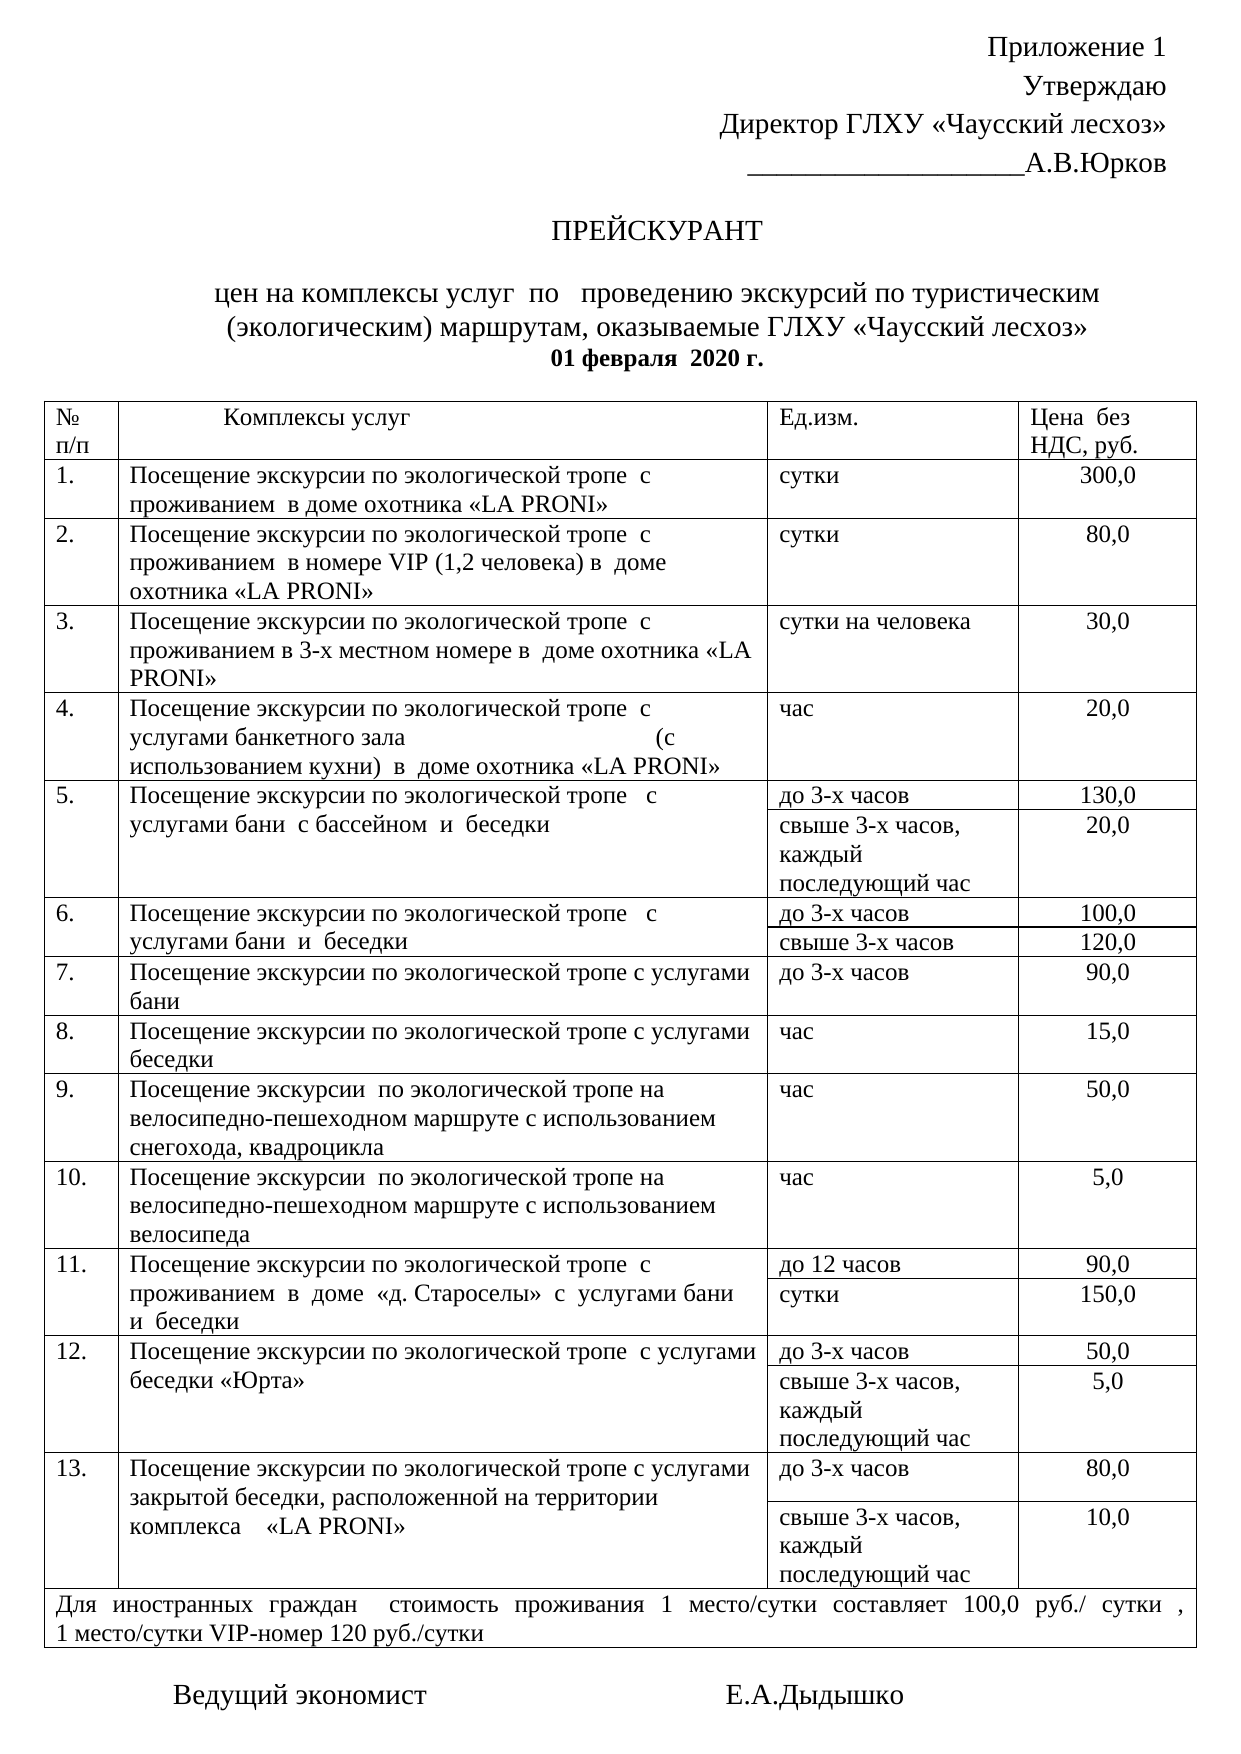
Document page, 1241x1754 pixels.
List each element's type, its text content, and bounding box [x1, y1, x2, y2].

table_cell Посещение экскурсии по экологической тропе с услугами бани с бассейном и беседки [119, 781, 767, 897]
text ПРЕЙСКУРАНТ [148, 213, 1167, 246]
table_cell свыше 3-х часов, каждый последующий час [768, 810, 1018, 897]
table_header Комплексы услуг [119, 402, 767, 459]
table_cell 50,0 [1019, 1336, 1196, 1365]
table_cell Посещение экскурсии по экологической тропе на велосипедно-пешеходном маршруте с использованием снегохода, квадроцикла [119, 1074, 767, 1161]
table_cell 11. [45, 1249, 118, 1335]
table_cell 12. [45, 1336, 118, 1452]
table_cell 4. [45, 693, 118, 779]
table_cell 90,0 [1019, 1249, 1196, 1278]
table_header Ед.изм. [768, 402, 1018, 459]
table_cell Посещение экскурсии по экологической тропе с услугами банкетного зала (с использованием кухни) в доме охотника «LA PRONI» [119, 693, 767, 779]
table_cell 10. [45, 1162, 118, 1248]
text Директор ГЛХУ «Чаусский лесхоз» [148, 107, 1167, 140]
table_cell сутки на человека [768, 606, 1018, 692]
table_cell час [768, 1016, 1018, 1073]
table_cell 80,0 [1019, 1453, 1196, 1501]
table_cell Посещение экскурсии по экологической тропе на велосипедно-пешеходном маршруте с использованием велосипеда [119, 1162, 767, 1248]
table_cell сутки [768, 519, 1018, 605]
table_cell сутки [768, 460, 1018, 518]
table_cell 6. [45, 898, 118, 956]
table_cell до 3-х часов [768, 1453, 1018, 1501]
table_cell 1. [45, 460, 118, 518]
table_cell 20,0 [1019, 693, 1196, 779]
table_cell 5,0 [1019, 1162, 1196, 1248]
table_cell сутки [768, 1279, 1018, 1335]
table_cell 15,0 [1019, 1016, 1196, 1073]
table_cell 80,0 [1019, 519, 1196, 605]
table_cell Посещение экскурсии по экологической тропе с проживанием в 3-х местном номере в доме охотника «LA PRONI» [119, 606, 767, 692]
table_cell Посещение экскурсии по экологической тропе с услугами беседки [119, 1016, 767, 1073]
table_header Цена без НДС, руб. [1019, 402, 1196, 459]
table_cell Посещение экскурсии по экологической тропе с проживанием в доме «д. Староселы» с услугами бани и беседки [119, 1249, 767, 1335]
table_cell 8. [45, 1016, 118, 1073]
table_cell 5,0 [1019, 1366, 1196, 1452]
table_cell до 3-х часов [768, 1336, 1018, 1365]
table_cell час [768, 1162, 1018, 1248]
text Утверждаю [148, 68, 1167, 102]
table_cell 3. [45, 606, 118, 692]
table_cell свыше 3-х часов [768, 928, 1018, 956]
table_cell 90,0 [1019, 957, 1196, 1015]
table_cell 7. [45, 957, 118, 1015]
table_cell до 3-х часов [768, 781, 1018, 809]
table_cell свыше 3-х часов, каждый последующий час [768, 1502, 1018, 1588]
table_cell до 3-х часов [768, 957, 1018, 1015]
table_cell 10,0 [1019, 1502, 1196, 1588]
table_cell Посещение экскурсии по экологической тропе с услугами бани [119, 957, 767, 1015]
table_cell 120,0 [1019, 928, 1196, 956]
table_cell 2. [45, 519, 118, 605]
table_cell 300,0 [1019, 460, 1196, 518]
text Ведущий экономист Е.А.Дыдышко [148, 1677, 1167, 1710]
table_cell 20,0 [1019, 810, 1196, 897]
text цен на комплексы услуг по проведению экскурсий по туристическим (экологическим) маршрутам, оказываемые ГЛХУ «Чаусский лесхоз» 01 февраля 2020 г. [148, 276, 1167, 371]
table_cell Для иностранных граждан стоимость проживания 1 место/сутки составляет 100,0 руб./ сутки , 1 место/сутки VIP-номер 120 руб./сутки [45, 1589, 1196, 1647]
table_cell Посещение экскурсии по экологической тропе с проживанием в номере VIP (1,2 человека) в доме охотника «LA PRONI» [119, 519, 767, 605]
table_cell Посещение экскурсии по экологической тропе с услугами бани и беседки [119, 898, 767, 956]
table_cell до 3-х часов [768, 898, 1018, 926]
text ___________________А.В.Юрков [148, 145, 1167, 179]
table_cell 100,0 [1019, 898, 1196, 926]
table_cell 50,0 [1019, 1074, 1196, 1161]
table_cell Посещение экскурсии по экологической тропе с проживанием в доме охотника «LA PRONI» [119, 460, 767, 518]
table_cell 5. [45, 781, 118, 897]
table_cell свыше 3-х часов, каждый последующий час [768, 1366, 1018, 1452]
table_cell 30,0 [1019, 606, 1196, 692]
table_cell Посещение экскурсии по экологической тропе с услугами закрытой беседки, расположенной на территории комплекса «LA PRONI» [119, 1453, 767, 1588]
table_cell до 12 часов [768, 1249, 1018, 1278]
table_cell час [768, 693, 1018, 779]
table_cell 150,0 [1019, 1279, 1196, 1335]
table_cell 13. [45, 1453, 118, 1588]
text Приложение 1 [148, 29, 1167, 63]
table_cell Посещение экскурсии по экологической тропе с услугами беседки «Юрта» [119, 1336, 767, 1452]
table_cell час [768, 1074, 1018, 1161]
table_header № п/п [45, 402, 118, 459]
table_cell 9. [45, 1074, 118, 1161]
table_cell 130,0 [1019, 781, 1196, 809]
